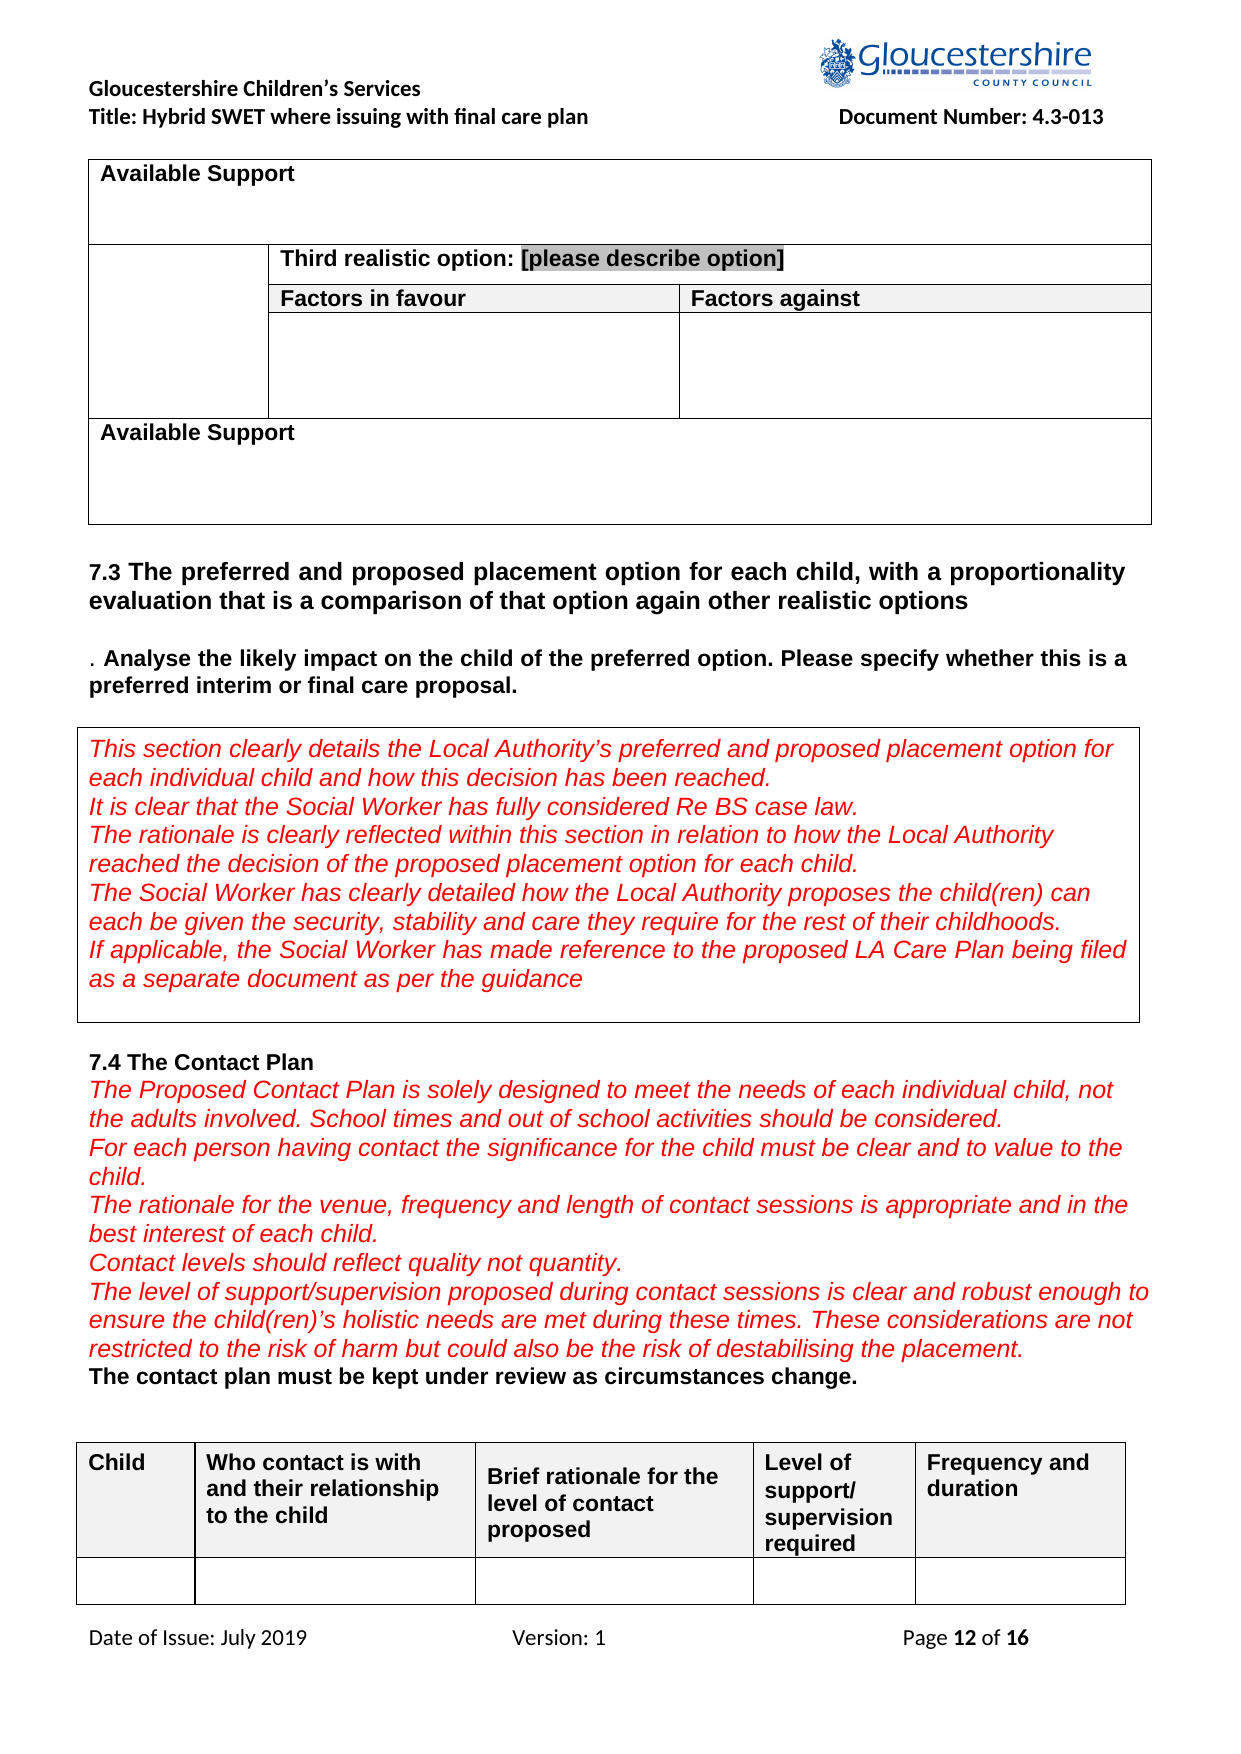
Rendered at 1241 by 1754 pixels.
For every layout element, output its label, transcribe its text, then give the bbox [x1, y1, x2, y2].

table_header 7.3 The preferred and proposed placement option for each child, with a proportionality evaluation that is a comparison of that option again other realistic options . Analyse the likely impact on the child of the preferred option. Please specify whether this is a preferred interim or final care proposal. [78, 551, 1139, 727]
table_cell This section clearly details the Local Authority’s preferred and proposed placement option for each individual child and how this decision has been reached. It is clear that the Social Worker has fully considered Re BS case law. The rationale is clearly reflected within this section in relation to how the Local Authority reached the decision of the proposed placement option for each child. The Social Worker has clearly detailed how the Local Authority proposes the child(ren) can each be given the security, stability and care they require for the rest of their childhoods. If applicable, the Social Worker has made reference to the proposed LA Care Plan being filed as a separate document as per the guidance [78, 728, 1139, 1022]
table_cell [476, 1558, 753, 1604]
text The Proposed Contact Plan is solely designed to meet the needs of each individual child, not the adults involved. School times and out of school activities should be considered. [89, 1075, 1152, 1133]
table_cell Third realistic option: [please describe option] [269, 245, 1151, 284]
text Contact levels should reflect quality not quantity. [89, 1248, 1152, 1277]
text For each person having contact the significance for the child must be clear and to value to the child. [89, 1133, 1152, 1190]
table_cell [77, 1558, 194, 1604]
table_cell Factors against [680, 285, 1151, 312]
table_cell [89, 245, 268, 418]
text 7.4 The Contact Plan [89, 1049, 1152, 1075]
table_cell [196, 1558, 475, 1604]
table_header Frequency and duration [916, 1443, 1125, 1557]
table_cell Available Support [89, 160, 1151, 243]
table_header Who contact is with and their relationship to the child [196, 1443, 475, 1557]
table_header Child [77, 1443, 194, 1557]
table_cell [754, 1558, 915, 1604]
table_cell Available Support [89, 419, 1151, 524]
text The rationale for the venue, frequency and length of contact sessions is appropriate and in the best interest of each child. [89, 1190, 1152, 1248]
table_cell Factors in favour [269, 285, 679, 312]
table_cell [916, 1558, 1125, 1604]
table_cell [269, 313, 679, 418]
table_header Level of support/ supervision required [754, 1443, 915, 1557]
text The contact plan must be kept under review as circumstances change. [89, 1363, 1152, 1389]
picture [817, 34, 1095, 93]
table_cell [680, 313, 1151, 418]
text The level of support/supervision proposed during contact sessions is clear and robust enough to ensure the child(ren)’s holistic needs are met during these times. These considerations are not restricted to the risk of harm but could also be the risk of destabilising the placement. [89, 1277, 1152, 1363]
table_header Brief rationale for the level of contact proposed [476, 1443, 753, 1557]
